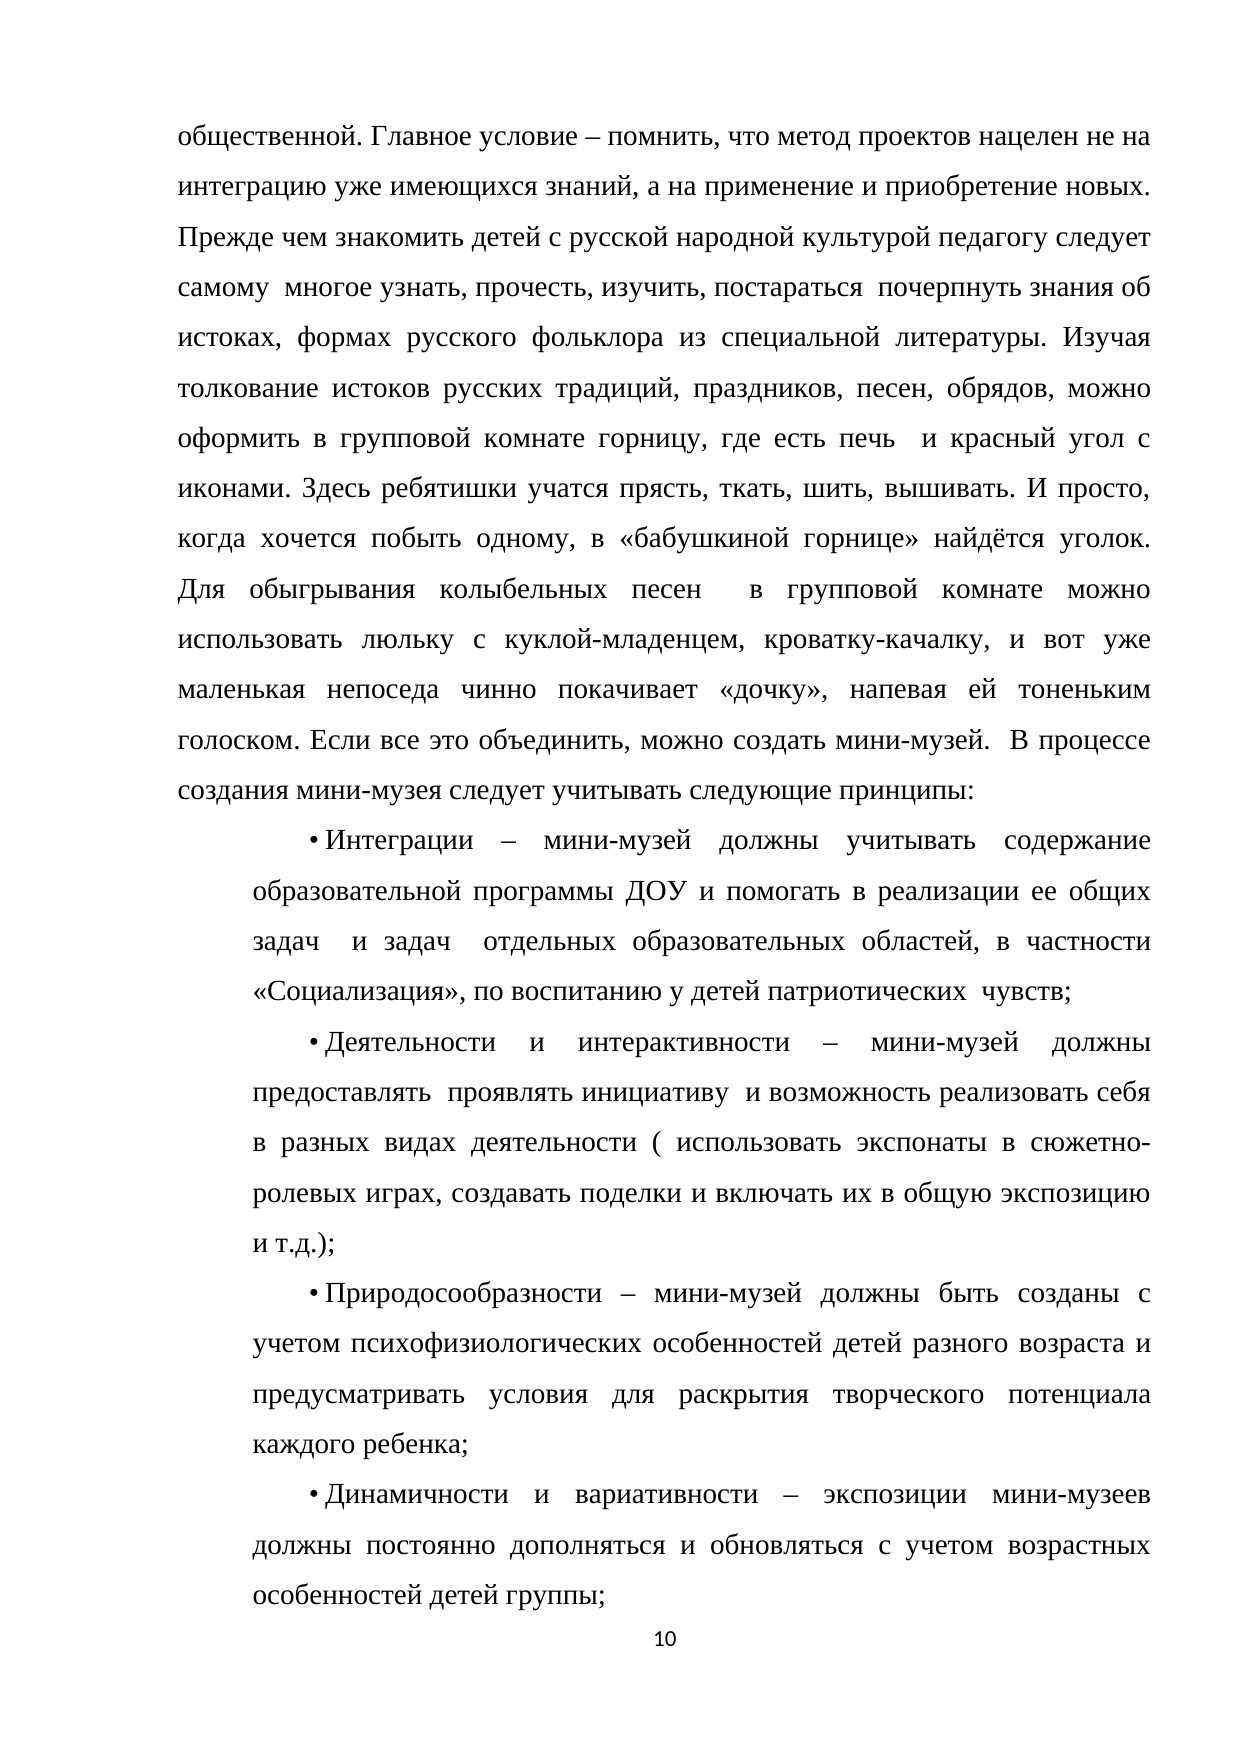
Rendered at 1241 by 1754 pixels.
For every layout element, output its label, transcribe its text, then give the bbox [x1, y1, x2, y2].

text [177, 118, 1152, 806]
text • Природосообразности – мини-музей должны быть созданы с учетом психофизиологических особенностей детей разного возраста и предусматривать условия для раскрытия творческого потенциала каждого ребенка; [252, 1275, 1152, 1460]
text • Интеграции – мини-музей должны учитывать содержание образовательной программы ДОУ и помогать в реализации ее общих задач и задач отдельных образовательных областей, в частности «Социализация», по воспитанию у детей патриотических чувств; [252, 822, 1152, 1007]
text • Динамичности и вариативности – экспозиции мини-музеев должны постоянно дополняться и обновляться с учетом возрастных особенностей детей группы; [252, 1477, 1152, 1611]
text • Деятельности и интерактивности – мини-музей должны предоставлять проявлять инициативу и возможность реализовать себя в разных видах деятельности ( использовать экспонаты в сюжетно-ролевых играх, создавать поделки и включать их в общую экспозицию и т.д.); [252, 1024, 1152, 1258]
